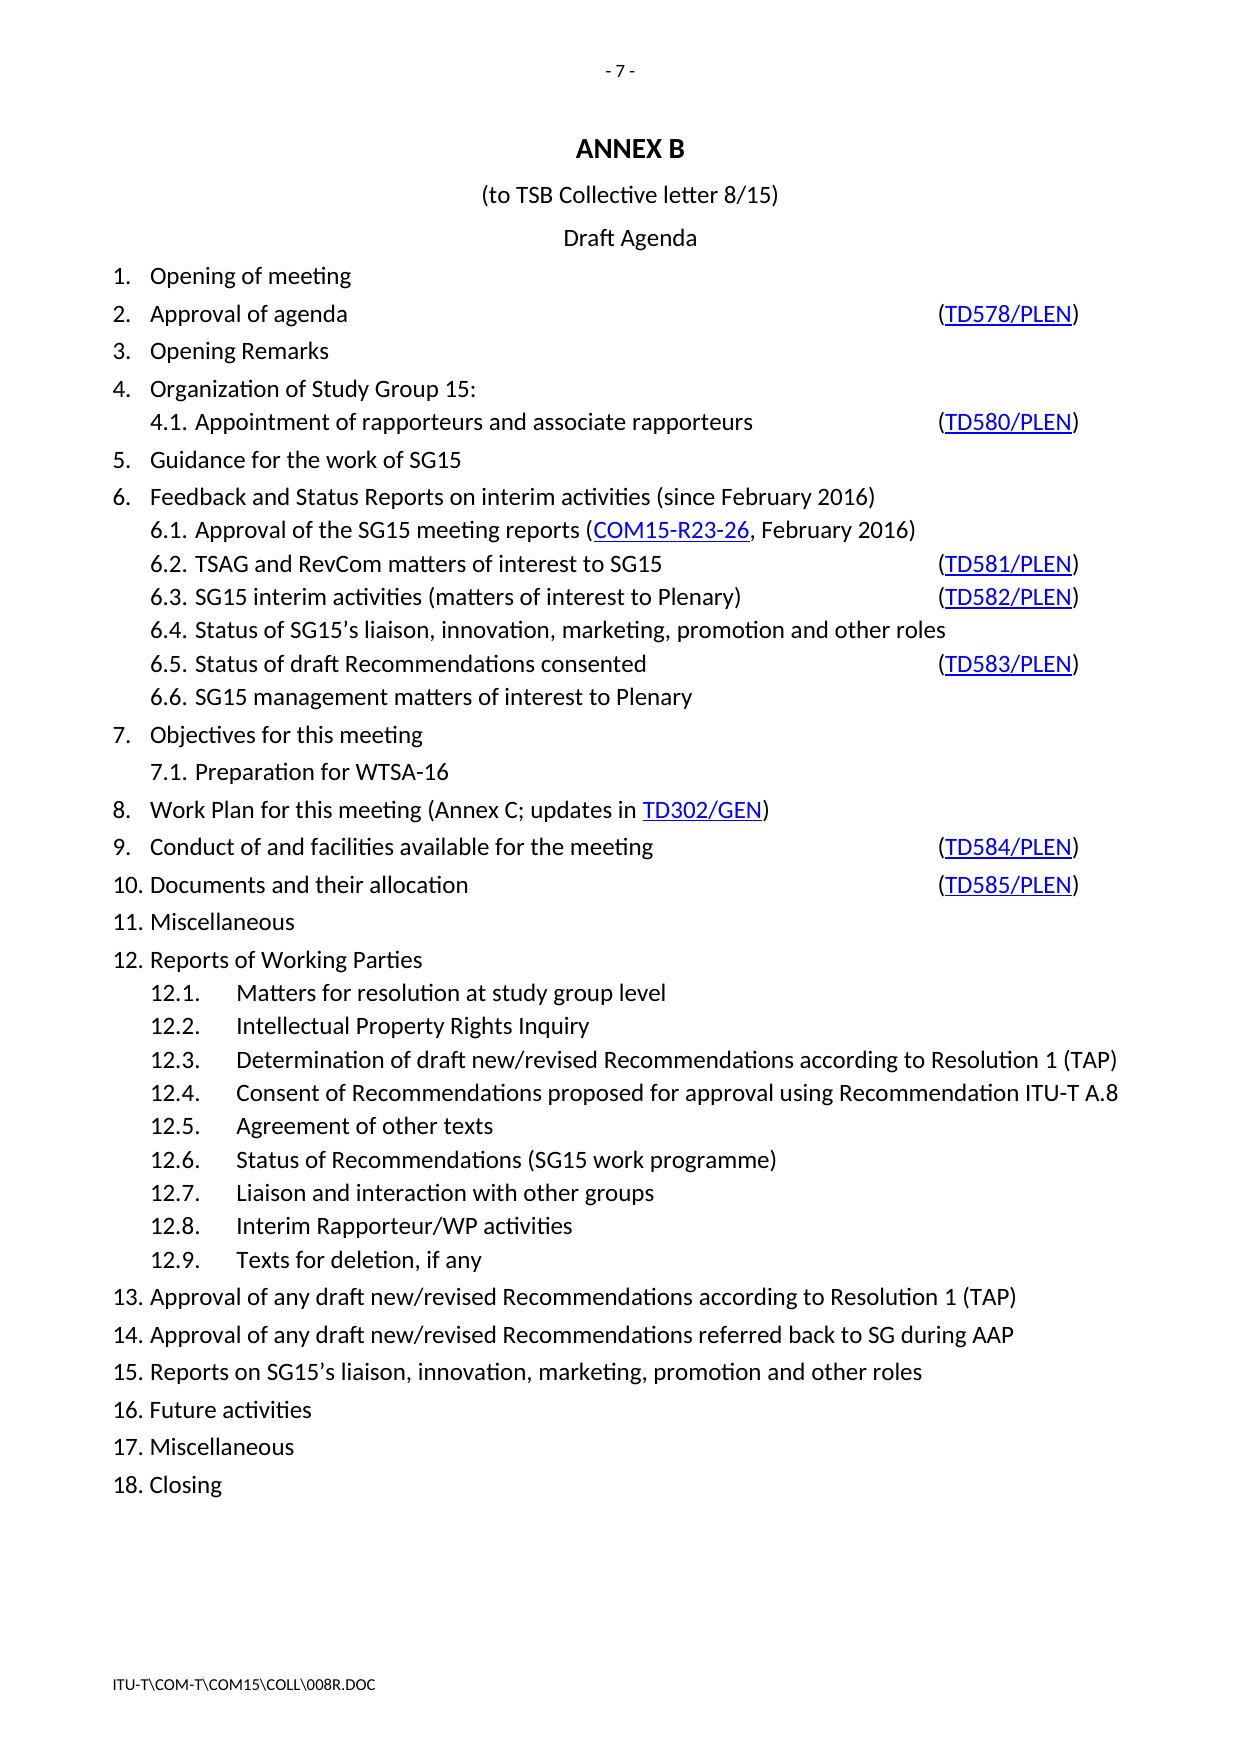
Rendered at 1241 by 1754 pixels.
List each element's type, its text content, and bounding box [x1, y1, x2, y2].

list Reports of Working Parties [112, 948, 1128, 973]
list Reports on SG15’s liaison, innovation, marketing, promotion and other roles [112, 1361, 1128, 1386]
list Determination of draft new/revised Recommendations according to Resolution 1 (TAP) [150, 1048, 1128, 1073]
list Objectives for this meeting [112, 723, 1128, 748]
list Interim Rapporteur/WP activities [150, 1215, 1128, 1240]
list Opening of meeting [112, 265, 1128, 290]
list Approval of any draft new/revised Recommendations according to Resolution 1 (TAP) [112, 1286, 1128, 1311]
list Status of SG15’s liaison, innovation, marketing, promotion and other roles [150, 619, 1128, 644]
list Opening Remarks [112, 340, 1128, 365]
list Organization of Study Group 15: [112, 377, 1128, 402]
list Feedback and Status Reports on interim activities (since February 2016) [112, 486, 1128, 511]
text (to TSB Collective letter 8/15) [112, 179, 1148, 209]
list Preparation for WTSA-16 [150, 761, 1128, 786]
list Closing [112, 1473, 1128, 1498]
text ANNEX B [112, 131, 1148, 166]
list Consent of Recommendations proposed for approval using Recommendation ITU-T A.8 [150, 1081, 1128, 1106]
text Draft Agenda [112, 222, 1148, 252]
list Miscellaneous [112, 1436, 1128, 1461]
list Liaison and interaction with other groups [150, 1181, 1128, 1206]
list Agreement of other texts [150, 1115, 1128, 1140]
list Guidance for the work of SG15 [112, 448, 1128, 473]
list Approval of any draft new/revised Recommendations referred back to SG during AAP [112, 1323, 1128, 1348]
list SG15 management matters of interest to Plenary [150, 686, 1128, 711]
list Approval of agenda (TD578/PLEN) [112, 302, 1128, 327]
list TSAG and RevCom matters of interest to SG15 (TD581/PLEN) [150, 552, 1128, 577]
list Approval of the SG15 meeting reports (COM15-R23-26, February 2016) [150, 519, 1128, 544]
list Documents and their allocation (TD585/PLEN) [112, 873, 1128, 898]
list Matters for resolution at study group level [150, 981, 1128, 1006]
list Future activities [112, 1398, 1128, 1423]
list SG15 interim activities (matters of interest to Plenary) (TD582/PLEN) [150, 586, 1128, 611]
list Work Plan for this meeting (Annex C; updates in TD302/GEN) [112, 798, 1128, 823]
list Status of draft Recommendations consented (TD583/PLEN) [150, 652, 1128, 677]
list Texts for deletion, if any [150, 1248, 1128, 1273]
list Conduct of and facilities available for the meeting (TD584/PLEN) [112, 836, 1128, 861]
list Miscellaneous [112, 911, 1128, 936]
list Appointment of rapporteurs and associate rapporteurs (TD580/PLEN) [150, 411, 1128, 436]
list Status of Recommendations (SG15 work programme) [150, 1148, 1128, 1173]
list Intellectual Property Rights Inquiry [150, 1015, 1128, 1040]
